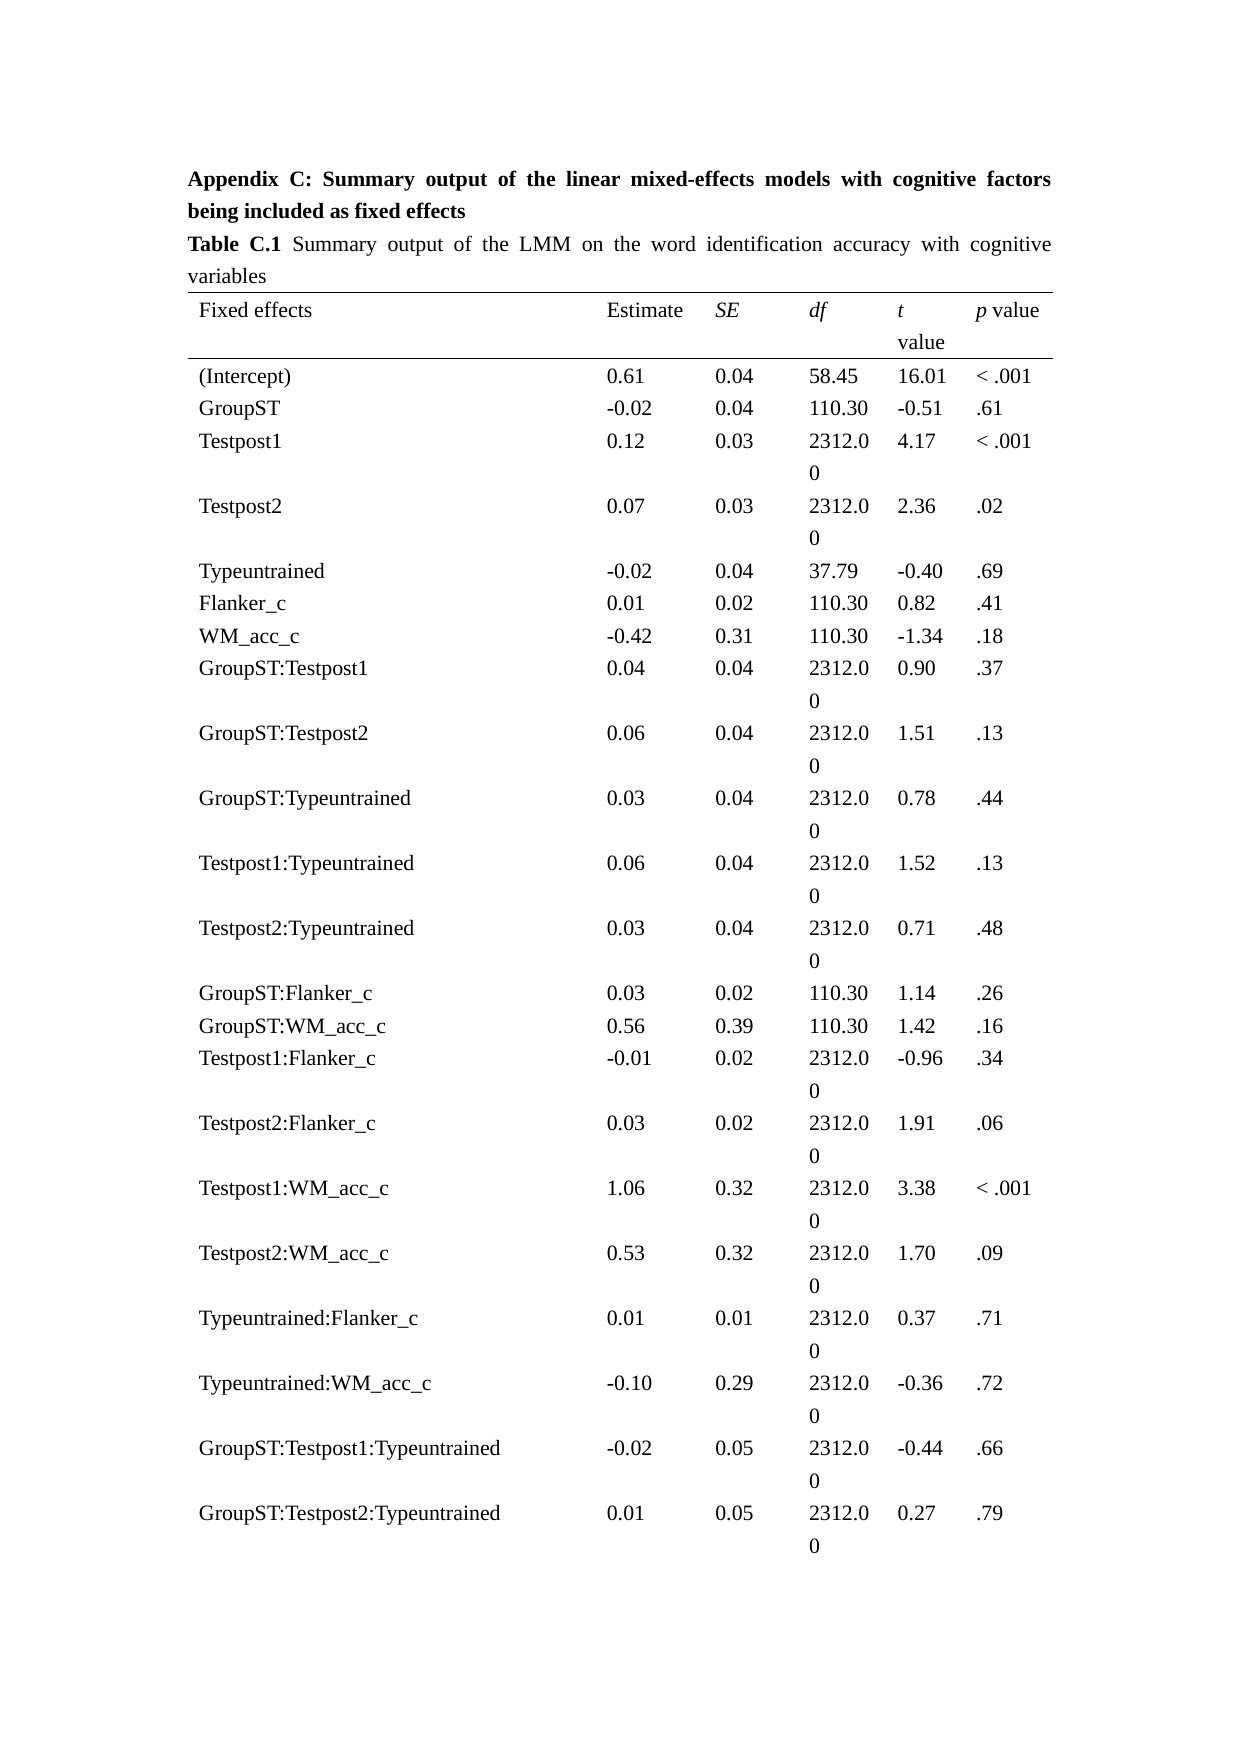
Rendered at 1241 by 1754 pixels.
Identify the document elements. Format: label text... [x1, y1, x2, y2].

table_cell Testpost2:Typeuntrained [188, 912, 595, 977]
table_cell < .001 [965, 424, 1053, 489]
table_cell .48 [965, 912, 1053, 977]
table_cell .16 [965, 1009, 1053, 1042]
table_cell 1.42 [886, 1009, 964, 1042]
table_cell -0.44 [886, 1432, 964, 1497]
table_cell 0.32 [704, 1172, 798, 1237]
table_cell 58.45 [798, 359, 886, 392]
table_cell 4.17 [886, 424, 964, 489]
table_cell 0.01 [595, 1497, 704, 1562]
table_cell 2312.00 [798, 1432, 886, 1497]
table_header t value [886, 293, 964, 358]
table_cell GroupST:Flanker_c [188, 977, 595, 1009]
table_cell 0.03 [595, 912, 704, 977]
table_cell 0.04 [704, 782, 798, 847]
table_header SE [704, 293, 798, 358]
table_cell GroupST:Testpost2 [188, 717, 595, 782]
table_cell GroupST:Testpost1 [188, 652, 595, 717]
table_cell -0.02 [595, 392, 704, 424]
table_cell 0.05 [704, 1497, 798, 1562]
table_cell -1.34 [886, 619, 964, 652]
table_header Estimate [595, 293, 704, 358]
table_cell -0.10 [595, 1367, 704, 1432]
table_cell 1.91 [886, 1107, 964, 1172]
table_cell 0.02 [704, 587, 798, 619]
table_cell < .001 [965, 1172, 1053, 1237]
table_cell 0.01 [595, 1302, 704, 1367]
table_cell 2312.00 [798, 1237, 886, 1302]
table_cell 0.04 [595, 652, 704, 717]
table_cell GroupST:Typeuntrained [188, 782, 595, 847]
table_cell -0.02 [595, 554, 704, 587]
table_cell 0.02 [704, 1042, 798, 1107]
table_cell GroupST:Testpost2:Typeuntrained [188, 1497, 595, 1562]
table_cell 0.05 [704, 1432, 798, 1497]
table_cell 1.52 [886, 847, 964, 912]
text Table C.1 Summary output of the LMM on the word identification accuracy with cognitive variables [187, 227, 1053, 292]
table_cell GroupST:Testpost1:Typeuntrained [188, 1432, 595, 1497]
table_cell 0.71 [886, 912, 964, 977]
table_cell 0.03 [595, 782, 704, 847]
table_cell Testpost2:Flanker_c [188, 1107, 595, 1172]
table_cell 0.02 [704, 1107, 798, 1172]
table_cell 3.38 [886, 1172, 964, 1237]
table_cell -0.96 [886, 1042, 964, 1107]
table_cell 0.61 [595, 359, 704, 392]
table_cell 110.30 [798, 977, 886, 1009]
table_cell 0.06 [595, 847, 704, 912]
table_cell Testpost1:Typeuntrained [188, 847, 595, 912]
table_cell 0.32 [704, 1237, 798, 1302]
table_cell 0.01 [595, 587, 704, 619]
table_cell 2312.00 [798, 424, 886, 489]
table_cell 2312.00 [798, 1367, 886, 1432]
table_cell 2312.00 [798, 1042, 886, 1107]
table_cell 0.56 [595, 1009, 704, 1042]
table_cell .02 [965, 489, 1053, 554]
table_cell 0.04 [704, 717, 798, 782]
table_cell -0.42 [595, 619, 704, 652]
table_cell Testpost1:Flanker_c [188, 1042, 595, 1107]
table_cell 0.37 [886, 1302, 964, 1367]
table_cell .13 [965, 847, 1053, 912]
table_cell .34 [965, 1042, 1053, 1107]
table_cell < .001 [965, 359, 1053, 392]
table_cell Typeuntrained [188, 554, 595, 587]
table_cell -0.51 [886, 392, 964, 424]
table_cell 2312.00 [798, 1172, 886, 1237]
table_cell -0.02 [595, 1432, 704, 1497]
table_cell -0.01 [595, 1042, 704, 1107]
table_cell (Intercept) [188, 359, 595, 392]
table_cell 2312.00 [798, 847, 886, 912]
table_cell 0.04 [704, 912, 798, 977]
table_cell .71 [965, 1302, 1053, 1367]
table_cell .18 [965, 619, 1053, 652]
table_cell .26 [965, 977, 1053, 1009]
table_cell 0.03 [595, 1107, 704, 1172]
table_cell 0.04 [704, 392, 798, 424]
table_cell -0.36 [886, 1367, 964, 1432]
table_cell Testpost2 [188, 489, 595, 554]
table_cell 2312.00 [798, 717, 886, 782]
table_cell 110.30 [798, 587, 886, 619]
table_cell .69 [965, 554, 1053, 587]
table_cell .61 [965, 392, 1053, 424]
table_cell .79 [965, 1497, 1053, 1562]
table_cell 110.30 [798, 619, 886, 652]
table_cell Typeuntrained:Flanker_c [188, 1302, 595, 1367]
table_cell 0.03 [704, 489, 798, 554]
table_cell .44 [965, 782, 1053, 847]
table_cell .09 [965, 1237, 1053, 1302]
table_cell 0.90 [886, 652, 964, 717]
table_cell 0.31 [704, 619, 798, 652]
table_cell GroupST [188, 392, 595, 424]
table_cell 0.06 [595, 717, 704, 782]
table_cell 2312.00 [798, 782, 886, 847]
table_cell 0.04 [704, 652, 798, 717]
table_cell .13 [965, 717, 1053, 782]
table_cell Testpost1:WM_acc_c [188, 1172, 595, 1237]
table_cell 16.01 [886, 359, 964, 392]
table_cell 110.30 [798, 1009, 886, 1042]
table_cell Flanker_c [188, 587, 595, 619]
table_header Fixed effects [188, 293, 595, 358]
table_cell 2312.00 [798, 912, 886, 977]
table_cell .41 [965, 587, 1053, 619]
table_cell -0.40 [886, 554, 964, 587]
table_cell Testpost2:WM_acc_c [188, 1237, 595, 1302]
table_cell 0.82 [886, 587, 964, 619]
table_cell 0.01 [704, 1302, 798, 1367]
table_cell 2312.00 [798, 652, 886, 717]
table_cell Typeuntrained:WM_acc_c [188, 1367, 595, 1432]
table_cell 0.12 [595, 424, 704, 489]
table_cell WM_acc_c [188, 619, 595, 652]
text Appendix C: Summary output of the linear mixed-effects models with cognitive factors being included as fixed effects [187, 162, 1053, 227]
table_cell .72 [965, 1367, 1053, 1432]
table_cell 0.04 [704, 554, 798, 587]
table_cell 2312.00 [798, 1302, 886, 1367]
table_cell 0.78 [886, 782, 964, 847]
table_cell .66 [965, 1432, 1053, 1497]
table_header p value [965, 293, 1053, 358]
table_cell 0.04 [704, 359, 798, 392]
table_cell 0.39 [704, 1009, 798, 1042]
table_cell 1.06 [595, 1172, 704, 1237]
table_cell .06 [965, 1107, 1053, 1172]
table_cell 0.29 [704, 1367, 798, 1432]
table_cell 2312.00 [798, 1497, 886, 1562]
table_cell 1.14 [886, 977, 964, 1009]
table_cell 37.79 [798, 554, 886, 587]
table_cell 0.02 [704, 977, 798, 1009]
table_cell 0.53 [595, 1237, 704, 1302]
table_cell 0.07 [595, 489, 704, 554]
table_cell 110.30 [798, 392, 886, 424]
table_cell Testpost1 [188, 424, 595, 489]
table_cell 0.04 [704, 847, 798, 912]
table_cell 2312.00 [798, 1107, 886, 1172]
table_cell .37 [965, 652, 1053, 717]
table_cell 1.51 [886, 717, 964, 782]
table_cell 2.36 [886, 489, 964, 554]
table_cell 0.27 [886, 1497, 964, 1562]
table_header df [798, 293, 886, 358]
table_cell GroupST:WM_acc_c [188, 1009, 595, 1042]
table_cell 0.03 [595, 977, 704, 1009]
table_cell 0.03 [704, 424, 798, 489]
table_cell 2312.00 [798, 489, 886, 554]
table_cell 1.70 [886, 1237, 964, 1302]
